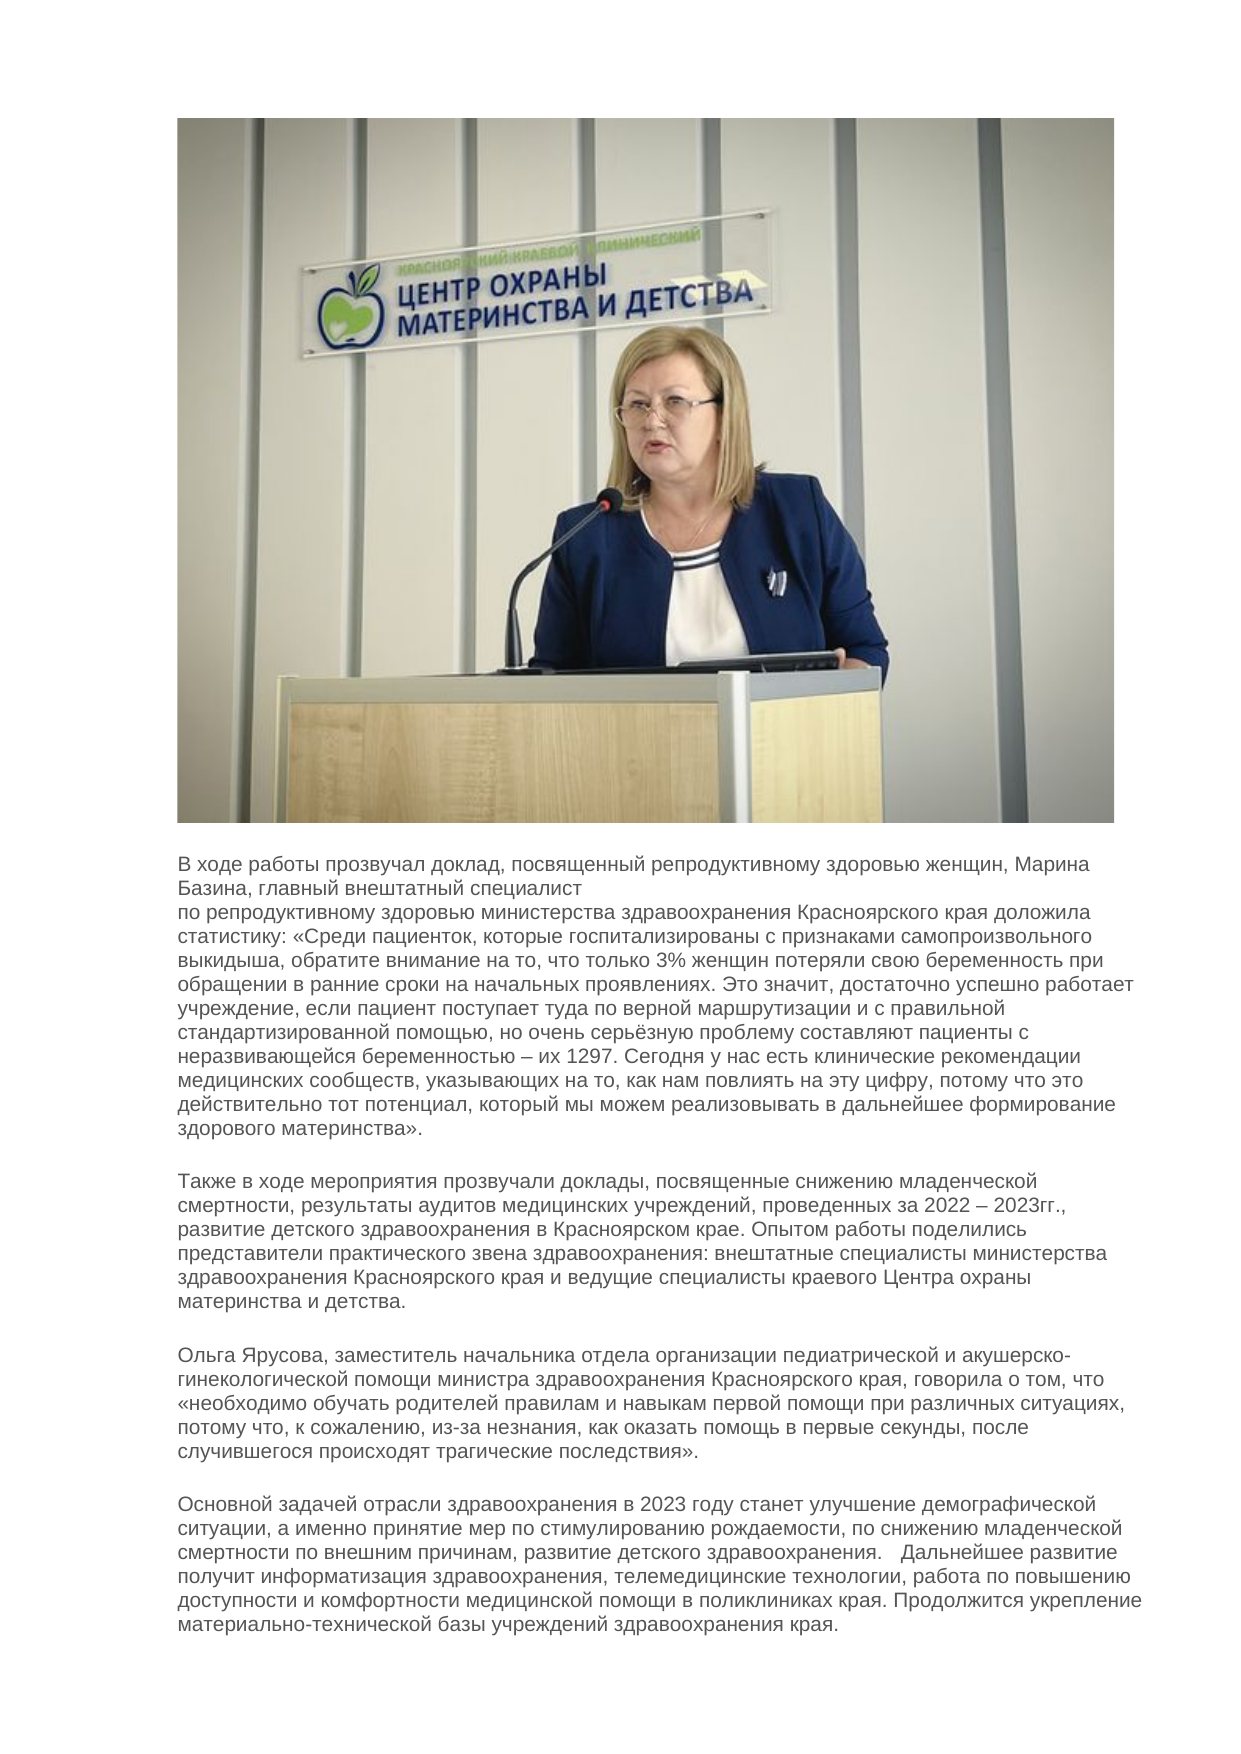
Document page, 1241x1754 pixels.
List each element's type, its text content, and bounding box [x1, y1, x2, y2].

text В ходе работы прозвучал доклад, посвященный репродуктивному здоровью женщин, Марина Базина, главный внештатный специалист по репродуктивному здоровью министерства здравоохранения Красноярского края доложила статистику: «Среди пациенток, которые госпитализированы с признаками самопроизвольного выкидыша, обратите внимание на то, что только 3% женщин потеряли свою беременность при обращении в ранние сроки на начальных проявлениях. Это значит, достаточно успешно работает учреждение, если пациент поступает туда по верной маршрутизации и с правильной стандартизированной помощью, но очень серьёзную проблему составляют пациенты с неразвивающейся беременностью – их 1297. Сегодня у нас есть клинические рекомендации медицинских сообществ, указывающих на то, как нам повлиять на эту цифру, потому что это действительно тот потенциал, который мы можем реализовывать в дальнейшее формирование здорового материнства». [177, 852, 1152, 1139]
text Основной задачей отрасли здравоохранения в 2023 году станет улучшение демографической ситуации, а именно принятие мер по стимулированию рождаемости, по снижению младенческой смертности по внешним причинам, развитие детского здравоохранения. Дальнейшее развитие получит информатизация здравоохранения, телемедицинские технологии, работа по повышению доступности и комфортности медицинской помощи в поликлиниках края. Продолжится укрепление материально-технической базы учреждений здравоохранения края. [177, 1492, 1152, 1636]
text Также в ходе мероприятия прозвучали доклады, посвященные снижению младенческой смертности, результаты аудитов медицинских учреждений, проведенных за 2022 – 2023гг., развитие детского здравоохранения в Красноярском крае. Опытом работы поделились представители практического звена здравоохранения: внештатные специалисты министерства здравоохранения Красноярского края и ведущие специалисты краевого Центра охраны материнства и детства. [177, 1169, 1152, 1313]
text Ольга Ярусова, заместитель начальника отдела организации педиатрической и акушерско-гинекологической помощи министра здравоохранения Красноярского края, говорила о том, что «необходимо обучать родителей правилам и навыкам первой помощи при различных ситуациях, потому что, к сожалению, из-за незнания, как оказать помощь в первые секунды, после случившегося происходят трагические последствия». [177, 1343, 1152, 1462]
picture [177, 118, 1115, 823]
